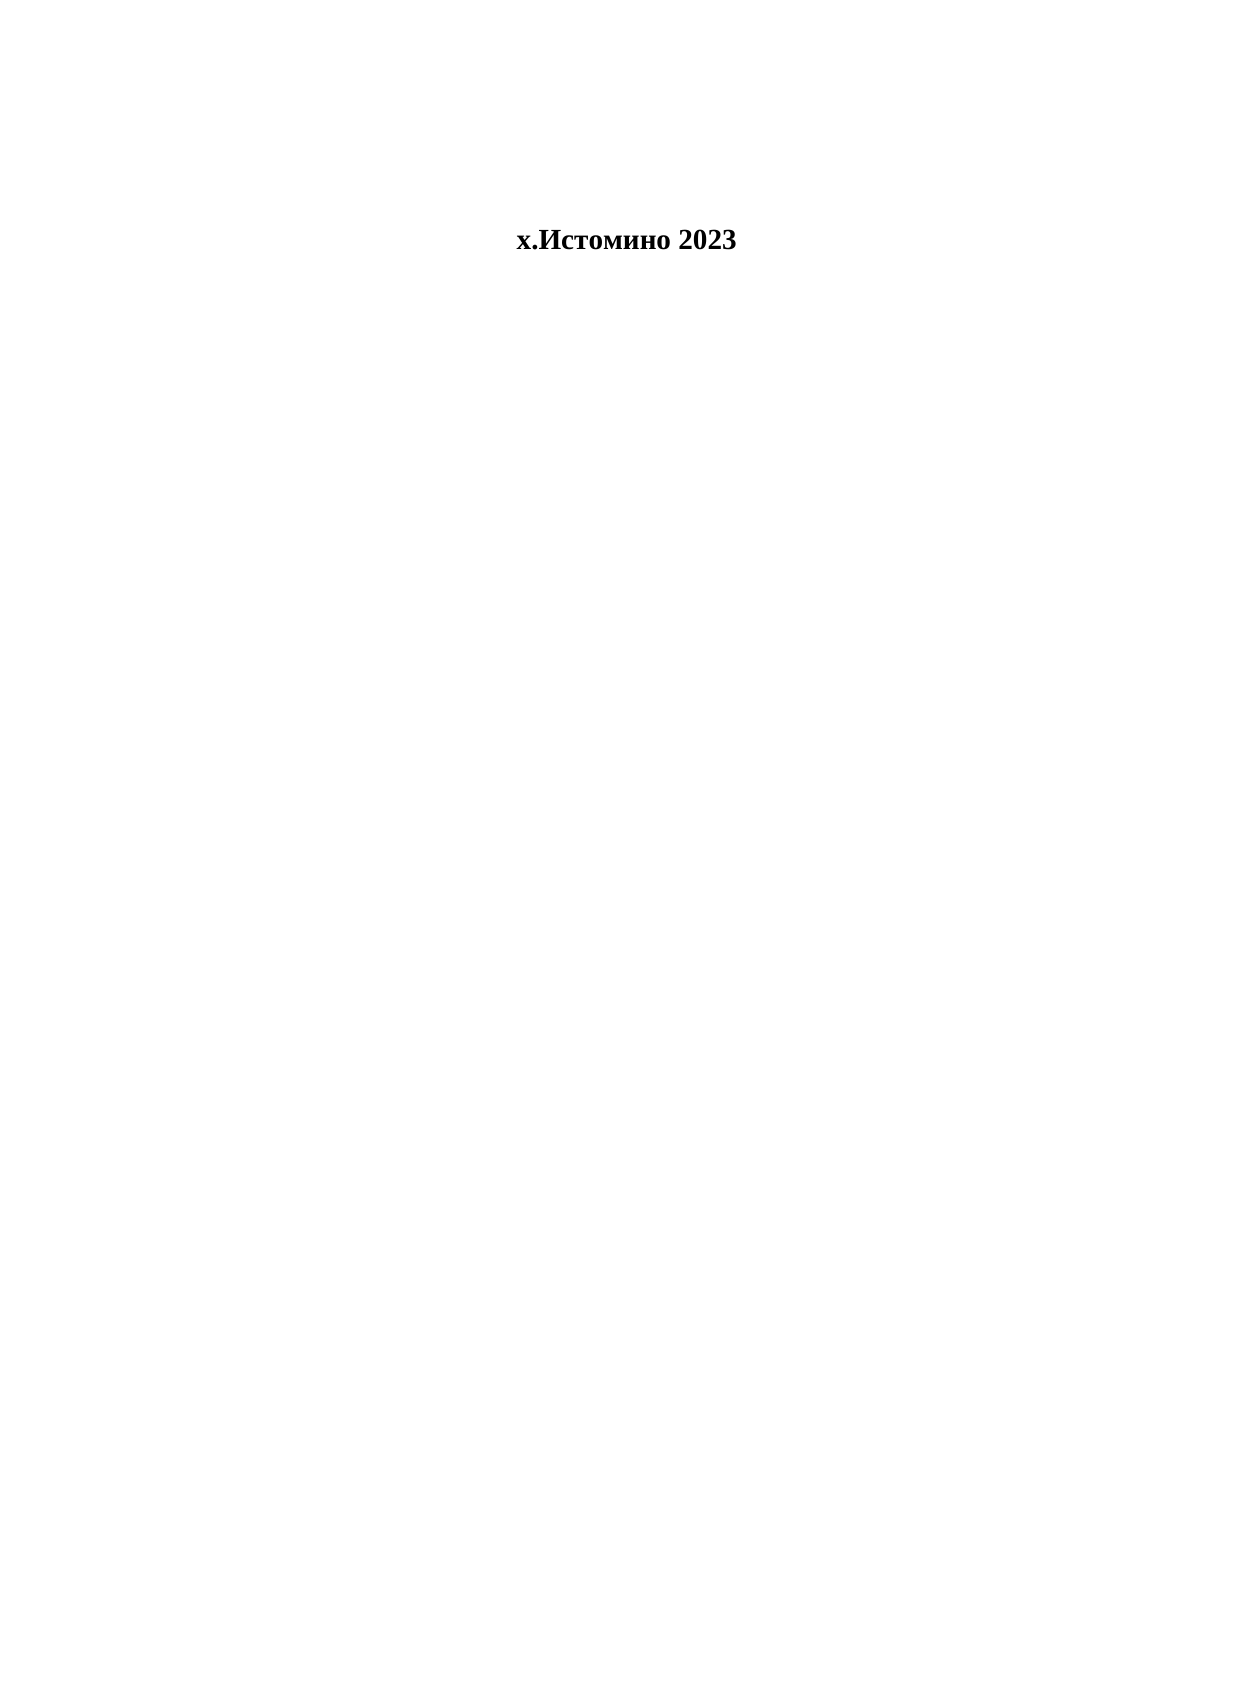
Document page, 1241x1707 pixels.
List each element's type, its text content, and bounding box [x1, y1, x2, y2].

text х.Истомино 2023 [162, 222, 1090, 255]
